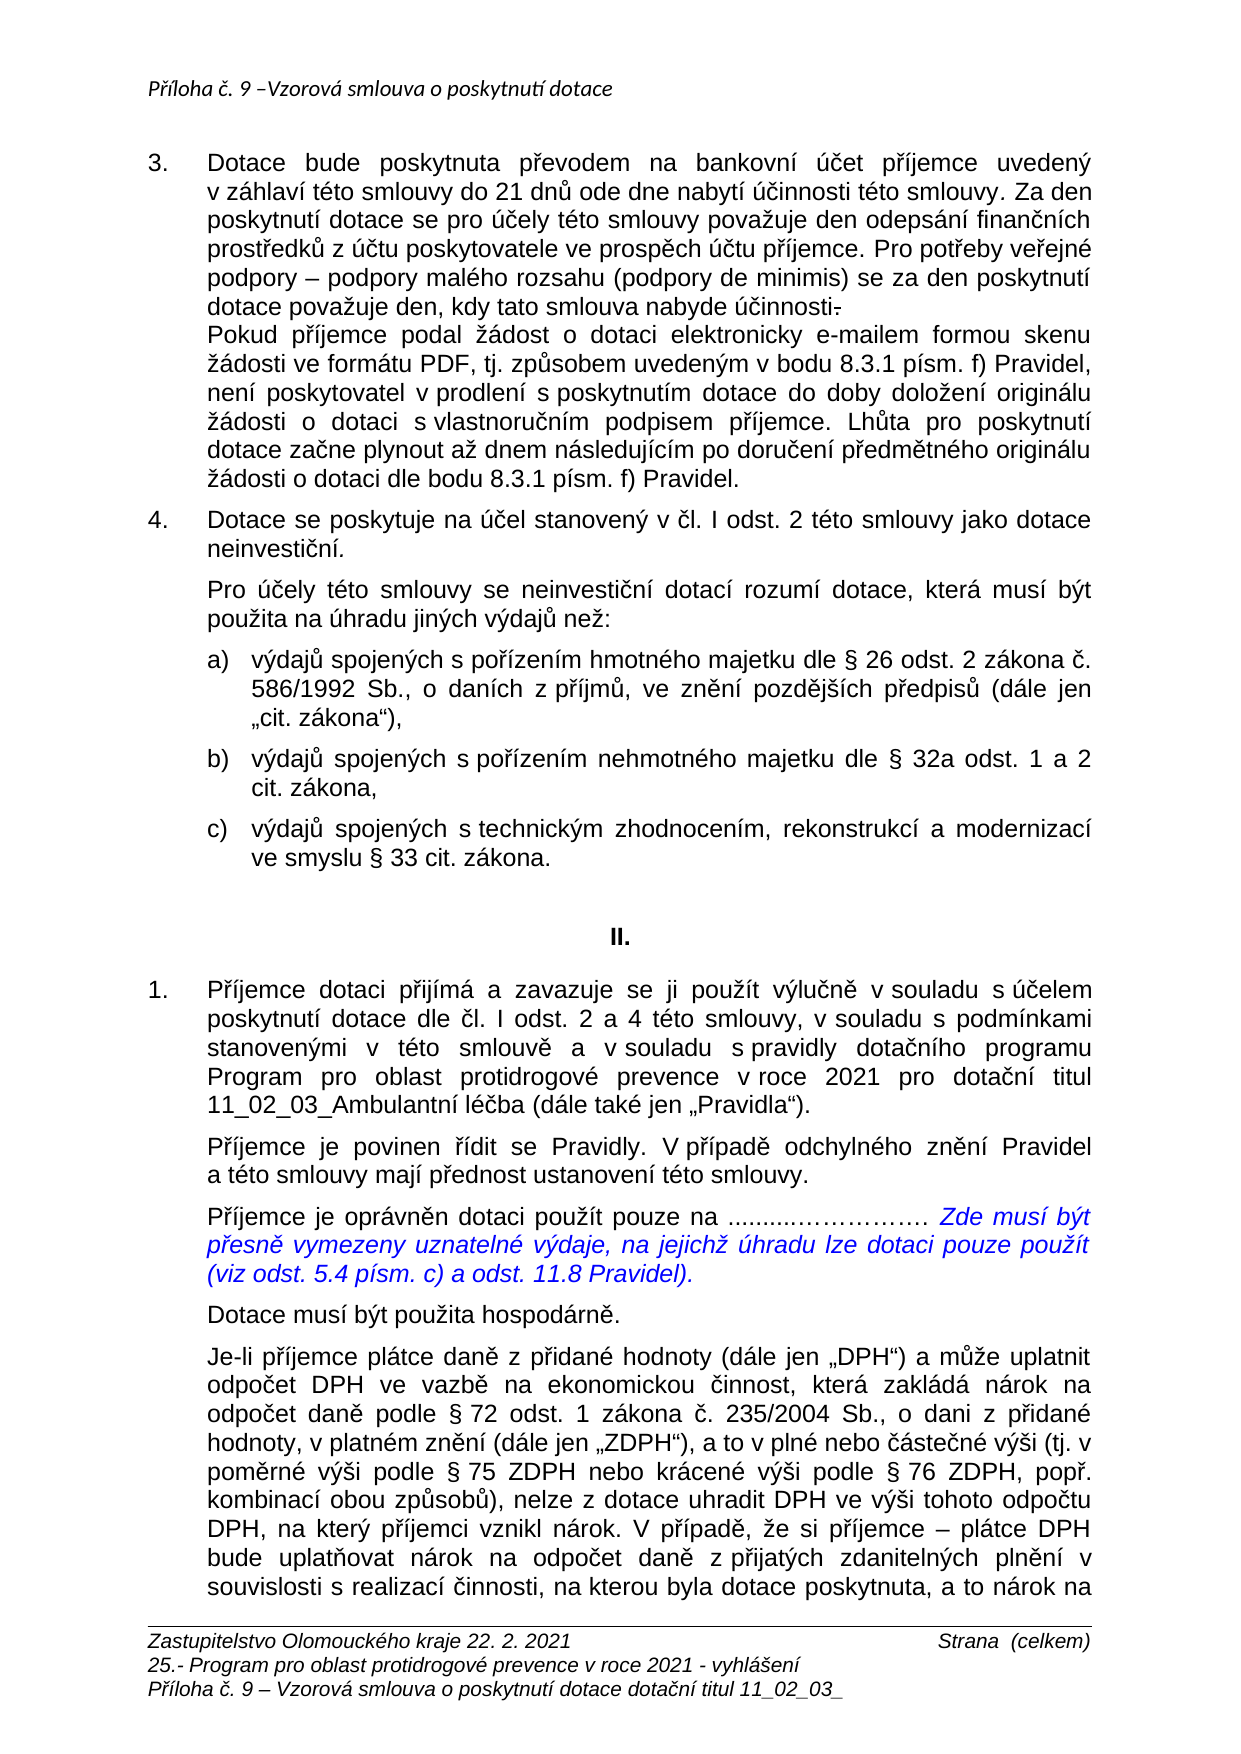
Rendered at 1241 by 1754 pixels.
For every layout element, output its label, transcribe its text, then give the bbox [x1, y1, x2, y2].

text II. [148, 921, 1092, 950]
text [207, 1341, 1092, 1600]
text Příjemce je oprávněn dotaci použít pouze na ..........……………. Zde musí být přesně vymezeny uznatelné výdaje, na jejichž úhradu lze dotaci pouze použít (viz odst. 5.4 písm. c) a odst. 11.8 Pravidel). [207, 1201, 1092, 1288]
text Příjemce je povinen řídit se Pravidly. V případě odchylného znění Pravidel a této smlouvy mají přednost ustanovení této smlouvy. [207, 1131, 1092, 1189]
list Dotace se poskytuje na účel stanovený v čl. I odst. 2 této smlouvy jako dotace neinvestiční. [148, 505, 1092, 563]
list výdajů spojených s pořízením hmotného majetku dle § 26 odst. 2 zákona č. 586/1992 Sb., o daních z příjmů, ve znění pozdějších předpisů (dále jen „cit. zákona“), [207, 645, 1092, 731]
text Pokud příjemce podal žádost o dotaci elektronicky e-mailem formou skenu žádosti ve formátu PDF, tj. způsobem uvedeným v bodu 8.3.1 písm. f) Pravidel, není poskytovatel v prodlení s poskytnutím dotace do doby doložení originálu žádosti o dotaci s vlastnoručním podpisem příjemce. Lhůta pro poskytnutí dotace začne plynout až dnem následujícím po doručení předmětného originálu žádosti o dotaci dle bodu 8.3.1 písm. f) Pravidel. [207, 320, 1092, 493]
text Dotace musí být použita hospodárně. [207, 1300, 1092, 1329]
list výdajů spojených s technickým zhodnocením, rekonstrukcí a modernizací ve smyslu § 33 cit. zákona. [207, 814, 1092, 871]
list Dotace bude poskytnuta převodem na bankovní účet příjemce uvedený v záhlaví této smlouvy do 21 dnů ode dne nabytí účinnosti této smlouvy. Za den poskytnutí dotace se pro účely této smlouvy považuje den odepsání finančních prostředků z účtu poskytovatele ve prospěch účtu příjemce. Pro potřeby veřejné podpory – podpory malého rozsahu (podpory de minimis) se za den poskytnutí dotace považuje den, kdy tato smlouva nabyde účinnosti. [148, 148, 1092, 320]
list Příjemce dotaci přijímá a zavazuje se ji použít výlučně v souladu s účelem poskytnutí dotace dle čl. I odst. 2 a 4 této smlouvy, v souladu s podmínkami stanovenými v této smlouvě a v souladu s pravidly dotačního programu Program pro oblast protidrogové prevence v roce 2021 pro dotační titul 11_02_03_Ambulantní léčba (dále také jen „Pravidla“). [148, 975, 1092, 1119]
list výdajů spojených s pořízením nehmotného majetku dle § 32a odst. 1 a 2 cit. zákona, [207, 744, 1092, 801]
text Pro účely této smlouvy se neinvestiční dotací rozumí dotace, která musí být použita na úhradu jiných výdajů než: [207, 575, 1092, 633]
